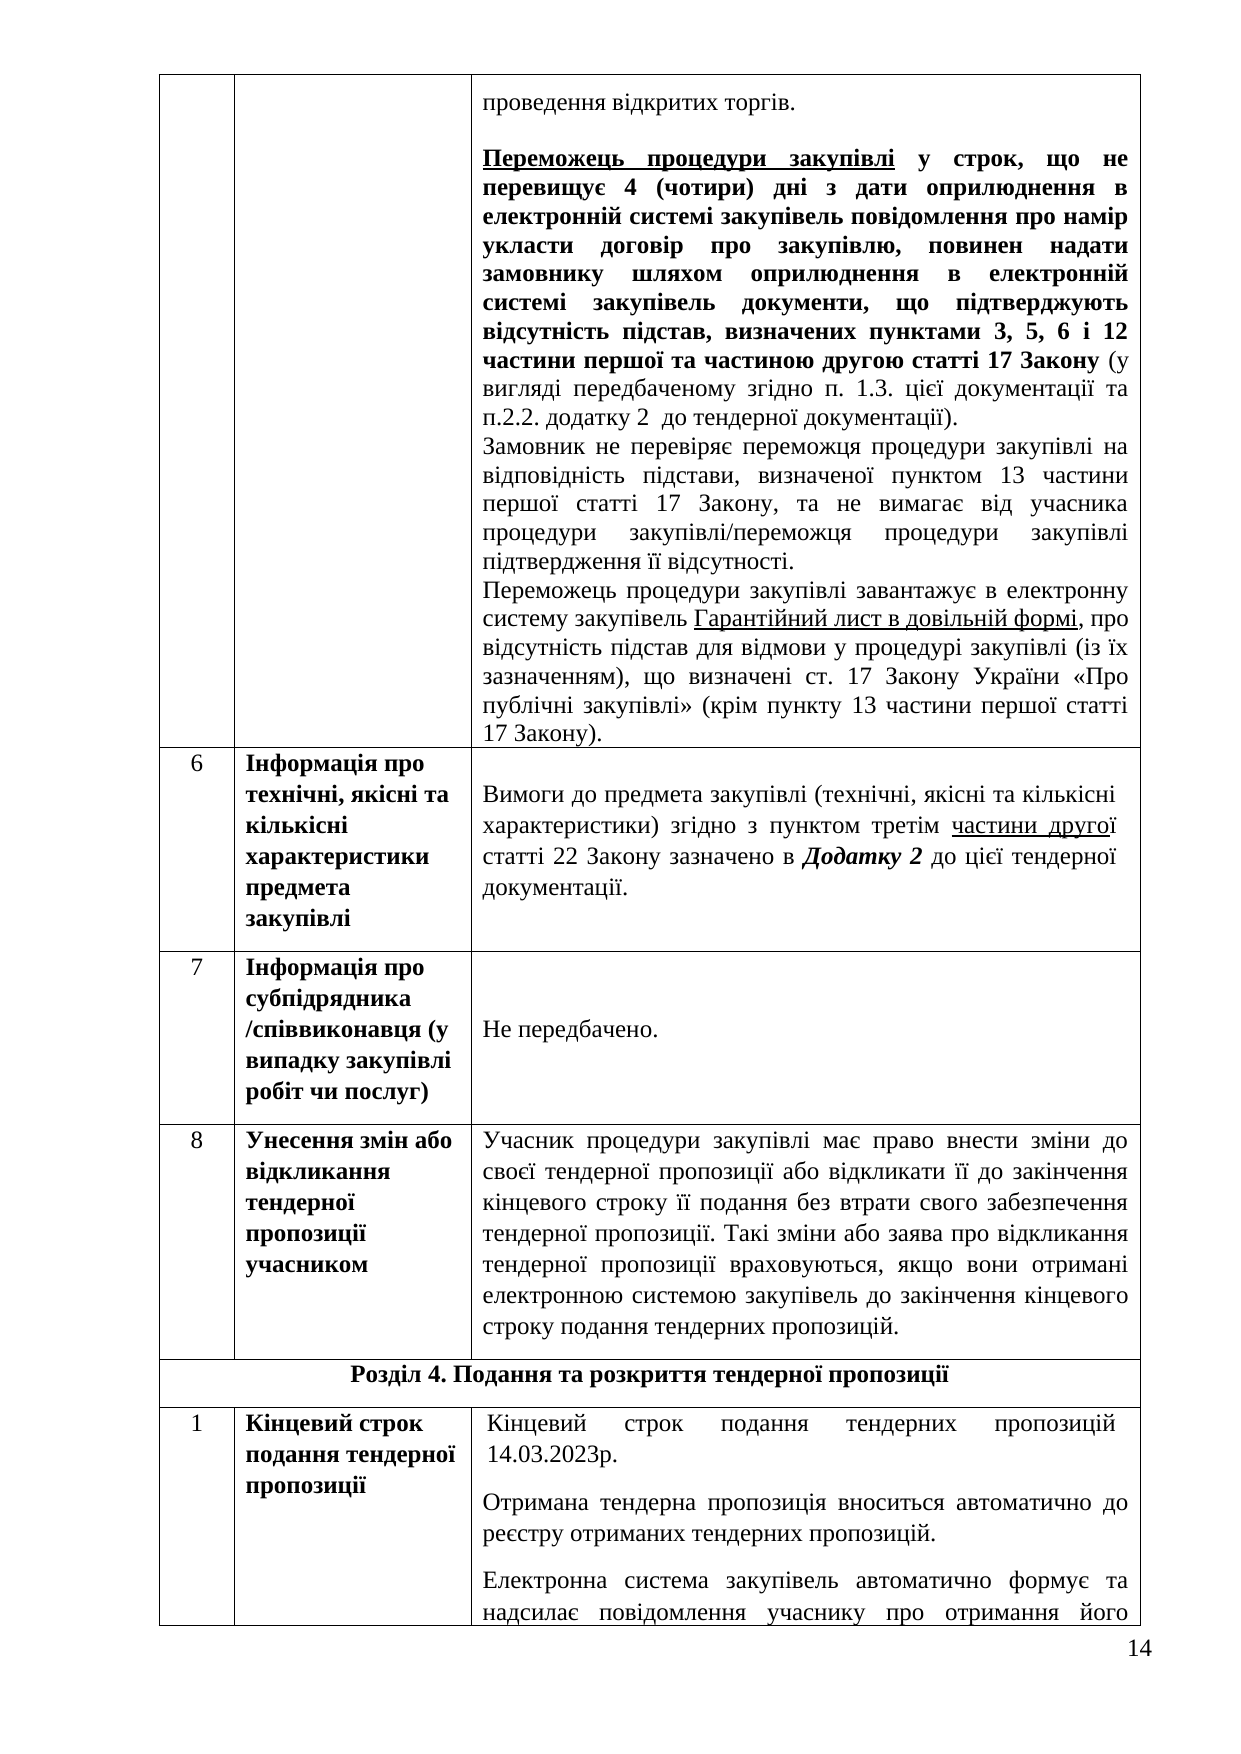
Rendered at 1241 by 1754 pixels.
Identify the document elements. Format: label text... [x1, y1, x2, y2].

table_cell 5 [160, 75, 234, 747]
table_cell Не передбачено. [472, 952, 1140, 1124]
table_cell Інформація про технічні, якісні та кількісні характеристики предмета закупівлі [235, 748, 471, 951]
table_cell 1 [160, 1408, 234, 1625]
table_cell Інформація про субпідрядника /співвиконавця (у випадку закупівлі робіт чи послуг) [235, 952, 471, 1124]
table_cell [235, 75, 471, 747]
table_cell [472, 1408, 1140, 1625]
table_cell Учасник процедури закупівлі має право внести зміни до своєї тендерної пропозиції або відкликати її до закінчення кінцевого строку її подання без втрати свого забезпечення тендерної пропозиції. Такі зміни або заява про відкликання тендерної пропозиції враховуються, якщо вони отримані електронною системою закупівель до закінчення кінцевого строку подання тендерних пропозицій. [472, 1125, 1140, 1358]
table_cell 7 [160, 952, 234, 1124]
table_cell Вимоги до предмета закупівлі (технічні, якісні та кількісні характеристики) згідно з пунктом третім частини другої статті 22 Закону зазначено в Додатку 2 до цієї тендерної документації. [472, 748, 1140, 951]
table_cell 6 [160, 748, 234, 951]
table_cell Унесення змін або відкликання тендерної пропозиції учасником [235, 1125, 471, 1358]
table_cell 8 [160, 1125, 234, 1358]
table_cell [472, 75, 1140, 747]
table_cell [235, 1408, 471, 1625]
table_cell Розділ 4. Подання та розкриття тендерної пропозиції [160, 1360, 1140, 1407]
